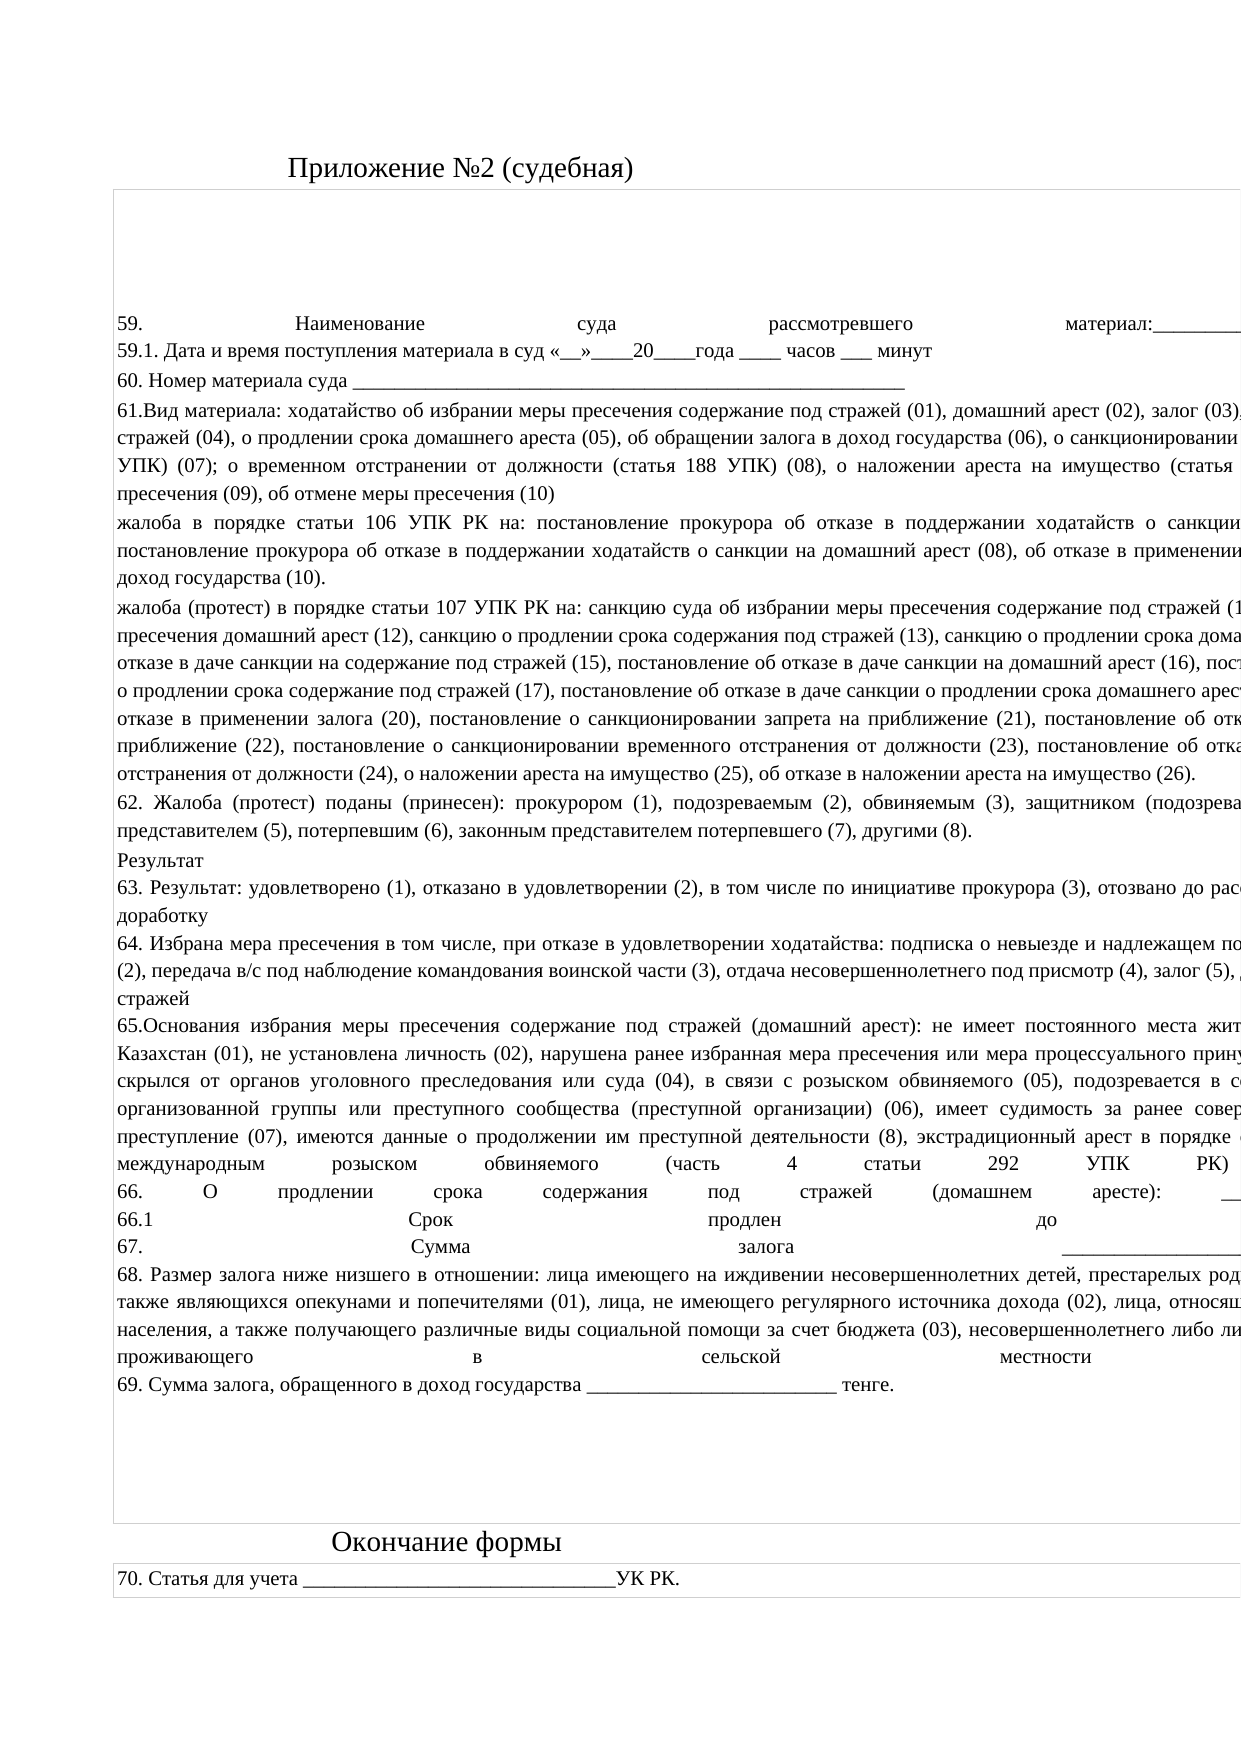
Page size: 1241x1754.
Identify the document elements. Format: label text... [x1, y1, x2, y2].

text Приложение №2 (судебная) [112, 150, 1128, 183]
table_header 59. Наименование суда рассмотревшего материал:________________________________________ 59.1. Дата и время поступления материала в суд «__»____20____года ____ часов ___ минут 60. Номер материала суда _____________________________________________________ 61.Вид материала: ходатайство об избрании меры пресечения содержание под стражей (01), домашний арест (02), залог (03), о продлении срока содержания под стражей (04), о продлении срока домашнего ареста (05), об обращении залога в доход государства (06), о санкционировании запрета на приближение (статья 165 УПК) (07); о временном отстранении от должности (статья 188 УПК) (08), о наложении ареста на имущество (статья 162 УПК) (7), об изменении меры пресечения (09), об отмене меры пресечения (10) жалоба в порядке статьи 106 УПК РК на: постановление прокурора об отказе в поддержании ходатайств о санкции на содержание под стражей (07), постановление прокурора об отказе в поддержании ходатайств о санкции на домашний арест (08), об отказе в применении залога (09), об обращении залога в доход государства (10). жалоба (протест) в порядке статьи 107 УПК РК на: санкцию суда об избрании меры пресечения содержание под стражей (11), санкцию суда об избрании меры пресечения домашний арест (12), санкцию о продлении срока содержания под стражей (13), санкцию о продлении срока домашнего ареста (14), постановление об отказе в даче санкции на содержание под стражей (15), постановление об отказе в даче санкции на домашний арест (16), постановление об отказе в даче санкции о продлении срока содержание под стражей (17), постановление об отказе в даче санкции о продлении срока домашнего ареста (18), о применении залога (19), об отказе в применении залога (20), постановление о санкционировании запрета на приближение (21), постановление об отказе в санкционировании запрета на приближение (22), постановление о санкционировании временного отстранения от должности (23), постановление об отказе в санкционировании временного отстранения от должности (24), о наложении ареста на имущество (25), об отказе в наложении ареста на имущество (26). 62. Жалоба (протест) поданы (принесен): прокурором (1), подозреваемым (2), обвиняемым (3), защитником (подозреваемого, обвиняемого) (4), законным представителем (5), потерпевшим (6), законным представителем потерпевшего (7), другими (8). Результат рассмотрения 63. Результат: удовлетворено (1), отказано в удовлетворении (2), в том числе по инициативе прокурора (3), отозвано до рассмотрения судом (4), возвращено на доработку (5). 64. Избрана мера пресечения в том числе, при отказе в удовлетворении ходатайства: подписка о невыезде и надлежащем поведении (1), личное поручительство (2), передача в/с под наблюдение командования воинской части (3), отдача несовершеннолетнего под присмотр (4), залог (5), домашний арест (6), содержание под стражей (7). 65.Основания избрания меры пресечения содержание под стражей (домашний арест): не имеет постоянного места жительства на территории Республики Казахстан (01), не установлена личность (02), нарушена ранее избранная мера пресечения или мера процессуального принуждения (03), пытался скрыться или скрылся от органов уголовного преследования или суда (04), в связи с розыском обвиняемого (05), подозревается в совершении преступления в составе организованной группы или преступного сообщества (преступной организации) (06), имеет судимость за ранее совершенное тяжкое или особо тяжкое преступление (07), имеются данные о продолжении им преступной деятельности (8), экстрадиционный арест в порядке статьи 589 УПК РК (09), в связи с международным розыском обвиняемого (часть 4 статьи 292 УПК РК) (10), другое (11). 66. О продлении срока содержания под стражей (домашнем аресте): ______месяцев _____ дней 66.1 Срок продлен до «___»____________20__года 67. Сумма залога __________________ тенге. 68. Размер залога ниже низшего в отношении: лица имеющего на иждивении несовершеннолетних детей, престарелых родителей, родственников-инвалидов, а также являющихся опекунами и попечителями (01), лица, не имеющего регулярного источника дохода (02), лица, относящегося к социально уязвимым слоям населения, а также получающего различные виды социальной помощи за счет бюджета (03), несовершеннолетнего либо лица пенсионного возраста (04), лица, проживающего в сельской местности (05). 69. Сумма залога, обращенного в доход государства ________________________ тенге. [114, 190, 1240, 1523]
text Окончание формы [112, 1524, 1128, 1558]
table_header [114, 1564, 1240, 1597]
